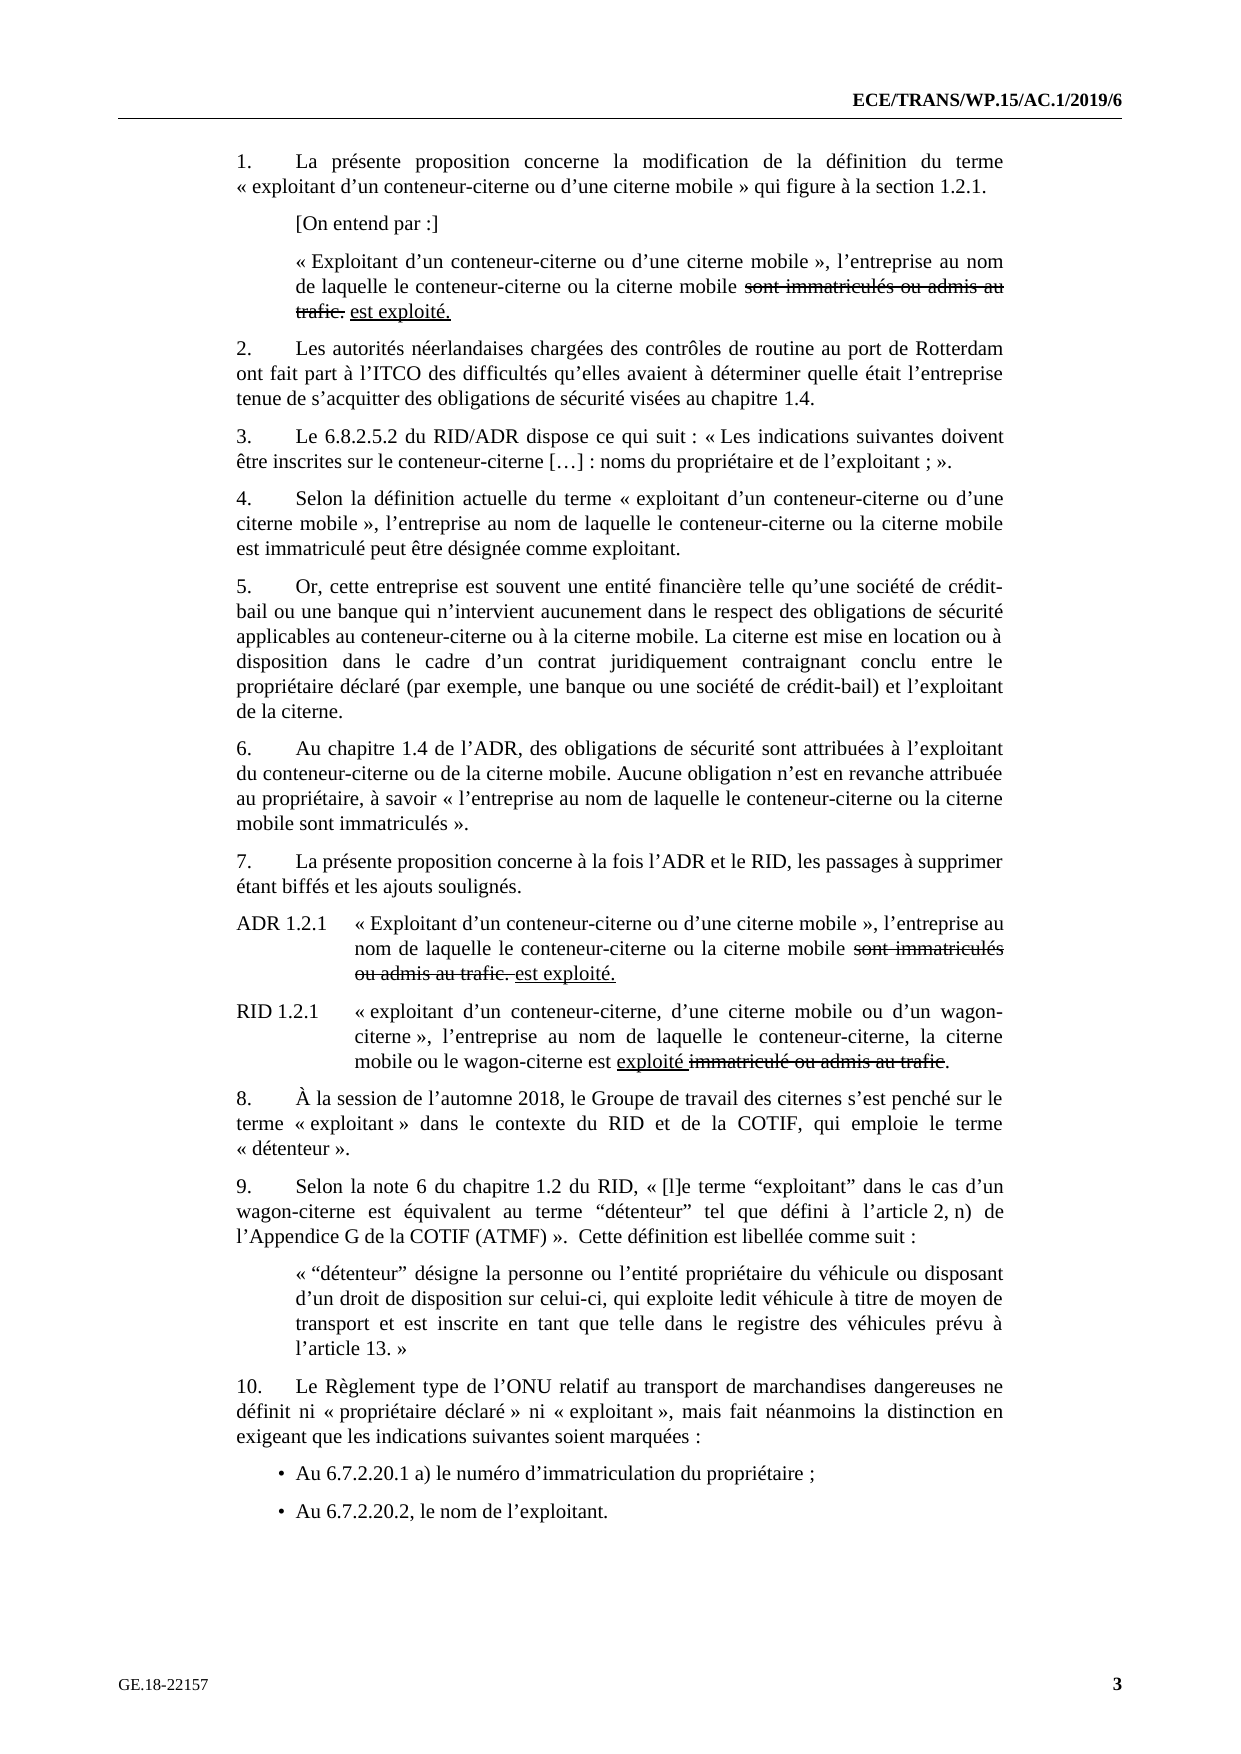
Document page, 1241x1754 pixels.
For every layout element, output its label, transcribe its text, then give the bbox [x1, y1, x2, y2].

text RID 1.2.1 « exploitant d’un conteneur-citerne, d’une citerne mobile ou d’un wagon-citerne », l’entreprise au nom de laquelle le conteneur-citerne, la citerne mobile ou le wagon-citerne est exploité immatriculé ou admis au trafic. [236, 998, 1004, 1073]
text « Exploitant d’un conteneur-citerne ou d’une citerne mobile », l’entreprise au nom de laquelle le conteneur-citerne ou la citerne mobile sont immatriculés ou admis au trafic. est exploité. [295, 248, 1004, 323]
text « “détenteur” désigne la personne ou l’entité propriétaire du véhicule ou disposant d’un droit de disposition sur celui-ci, qui exploite ledit véhicule à titre de moyen de transport et est inscrite en tant que telle dans le registre des véhicules prévu à l’article 13. » [295, 1260, 1004, 1360]
text 8. À la session de l’automne 2018, le Groupe de travail des citernes s’est penché sur le terme « exploitant » dans le contexte du RID et de la COTIF, qui emploie le terme « détenteur ». [236, 1085, 1004, 1160]
text 4. Selon la définition actuelle du terme « exploitant d’un conteneur-citerne ou d’une citerne mobile », l’entreprise au nom de laquelle le conteneur-citerne ou la citerne mobile est immatriculé peut être désignée comme exploitant. [236, 485, 1004, 560]
text 3. Le 6.8.2.5.2 du RID/ADR dispose ce qui suit : « Les indications suivantes doivent être inscrites sur le conteneur-citerne […] : noms du propriétaire et de l’exploitant ; ». [236, 423, 1004, 473]
text [On entend par :] [295, 210, 1004, 235]
text ADR 1.2.1 « Exploitant d’un conteneur-citerne ou d’une citerne mobile », l’entreprise au nom de laquelle le conteneur-citerne ou la citerne mobile sont immatriculés ou admis au trafic. est exploité. [236, 910, 1004, 985]
text 2. Les autorités néerlandaises chargées des contrôles de routine au port de Rotterdam ont fait part à l’ITCO des difficultés qu’elles avaient à déterminer quelle était l’entreprise tenue de s’acquitter des obligations de sécurité visées au chapitre 1.4. [236, 335, 1004, 410]
text Au 6.7.2.20.1 a) le numéro d’immatriculation du propriétaire ; [278, 1460, 1122, 1485]
text 6. Au chapitre 1.4 de l’ADR, des obligations de sécurité sont attribuées à l’exploitant du conteneur-citerne ou de la citerne mobile. Aucune obligation n’est en revanche attribuée au propriétaire, à savoir « l’entreprise au nom de laquelle le conteneur-citerne ou la citerne mobile sont immatriculés ». [236, 735, 1004, 835]
text 9. Selon la note 6 du chapitre 1.2 du RID, « [l]e terme “exploitant” dans le cas d’un wagon-citerne est équivalent au terme “détenteur” tel que défini à l’article 2, n) de l’Appendice G de la COTIF (ATMF) ». Cette définition est libellée comme suit : [236, 1173, 1004, 1248]
text 5. Or, cette entreprise est souvent une entité financière telle qu’une société de crédit-bail ou une banque qui n’intervient aucunement dans le respect des obligations de sécurité applicables au conteneur-citerne ou à la citerne mobile. La citerne est mise en location ou à disposition dans le cadre d’un contrat juridiquement contraignant conclu entre le propriétaire déclaré (par exemple, une banque ou une société de crédit-bail) et l’exploitant de la citerne. [236, 573, 1004, 723]
text Au 6.7.2.20.2, le nom de l’exploitant. [278, 1498, 1122, 1523]
text 7. La présente proposition concerne à la fois l’ADR et le RID, les passages à supprimer étant biffés et les ajouts soulignés. [236, 848, 1004, 898]
text 10. Le Règlement type de l’ONU relatif au transport de marchandises dangereuses ne définit ni « propriétaire déclaré » ni « exploitant », mais fait néanmoins la distinction en exigeant que les indications suivantes soient marquées : [236, 1373, 1004, 1448]
text 1. La présente proposition concerne la modification de la définition du terme « exploitant d’un conteneur-citerne ou d’une citerne mobile » qui figure à la section 1.2.1. [236, 148, 1004, 198]
